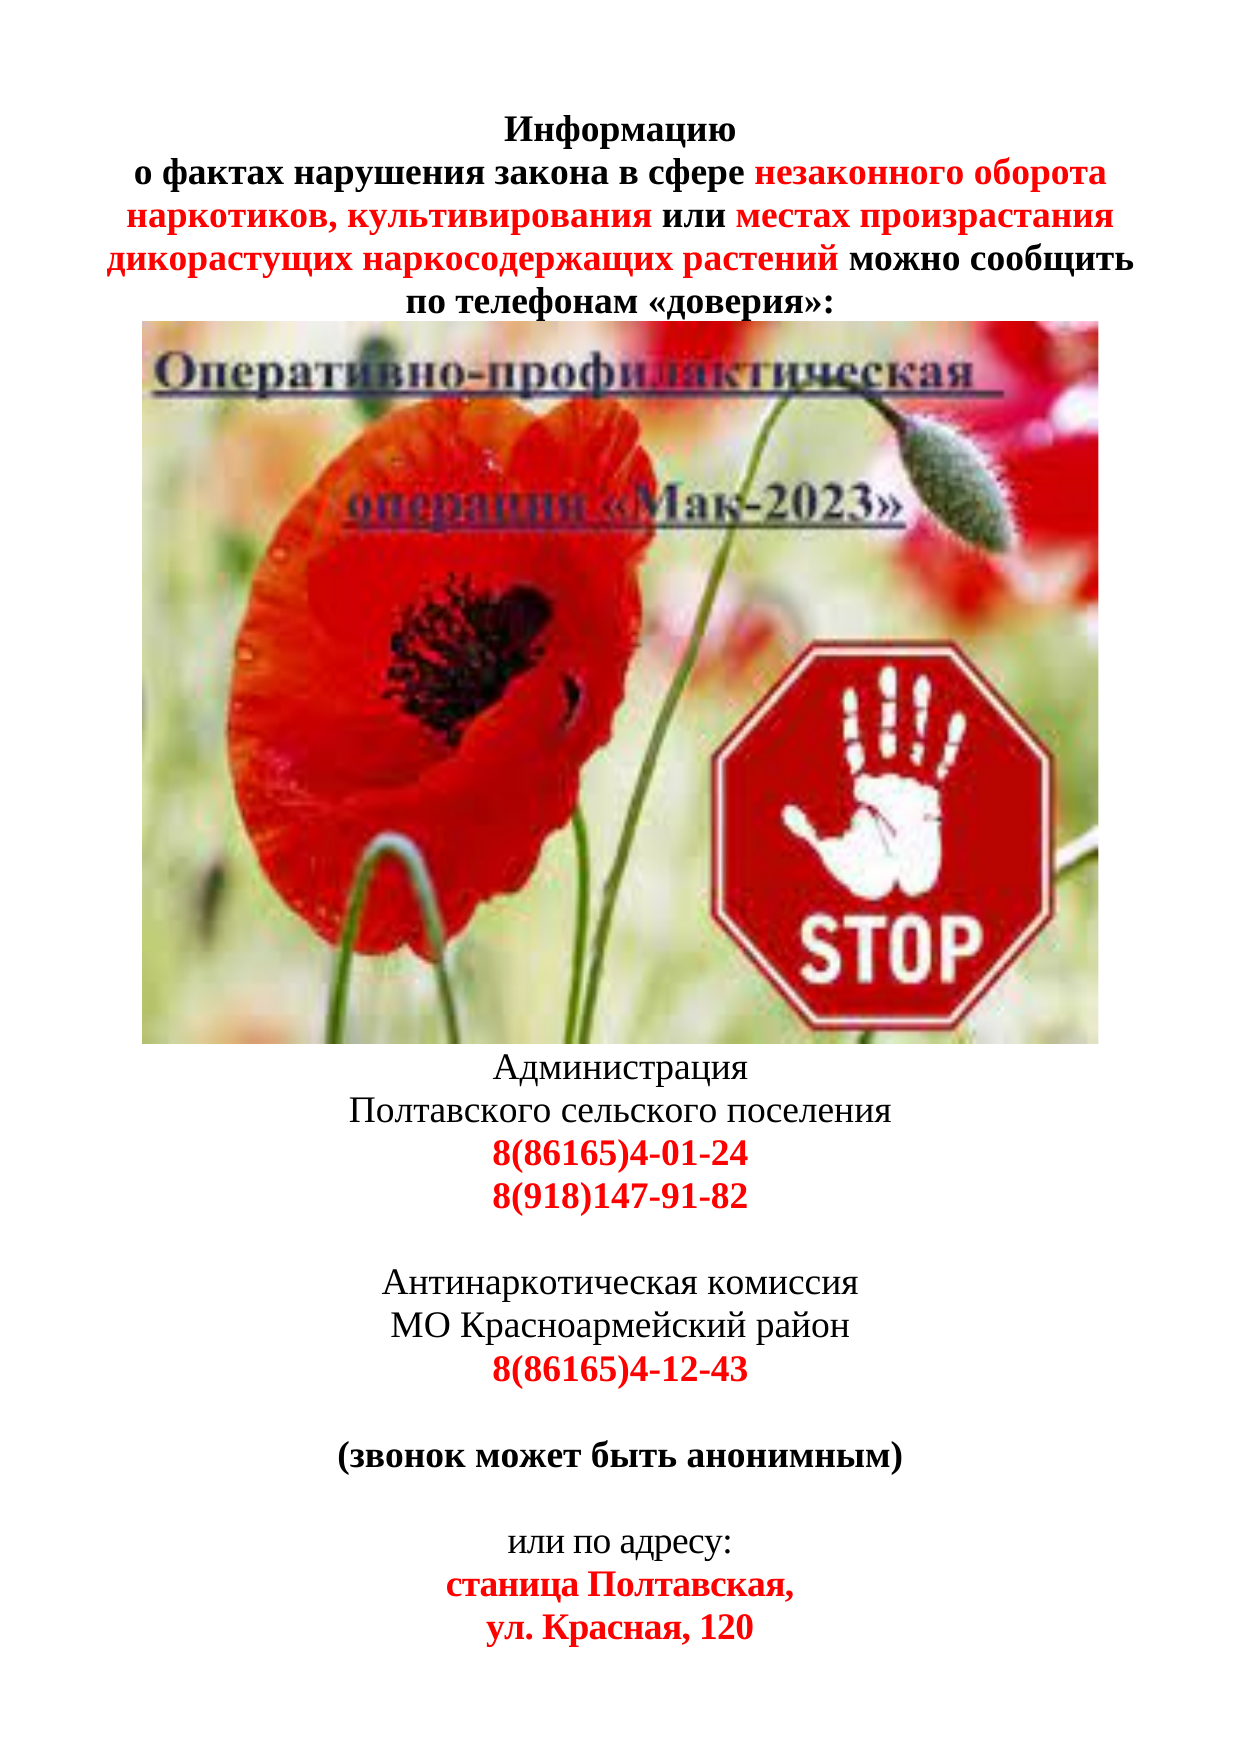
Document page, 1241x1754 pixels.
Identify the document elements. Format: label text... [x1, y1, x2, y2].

text Антинаркотическая комиссия [177, 1260, 1063, 1303]
text (звонок может быть анонимным) [177, 1432, 1063, 1475]
text Информацию [177, 106, 1063, 149]
text Полтавского сельского поселения 8(86165)4-01-24 [177, 1087, 1063, 1173]
text или по адресу: [177, 1518, 1063, 1562]
text 8(918)147-91-82 [177, 1173, 1063, 1217]
text 8(86165)4-12-43 [177, 1346, 1063, 1389]
text МО Красноармейский район [177, 1303, 1063, 1346]
text станица Полтавская, [177, 1562, 1063, 1605]
text Администрация [177, 1044, 1063, 1087]
text ул. Красная, 120 [177, 1605, 1063, 1648]
picture [142, 321, 1099, 1044]
text о фактах нарушения закона в сфере незаконного оборота наркотиков, культивирования или местах произрастания дикорастущих наркосодержащих растений можно сообщить по телефонам «доверия»: [88, 149, 1152, 322]
